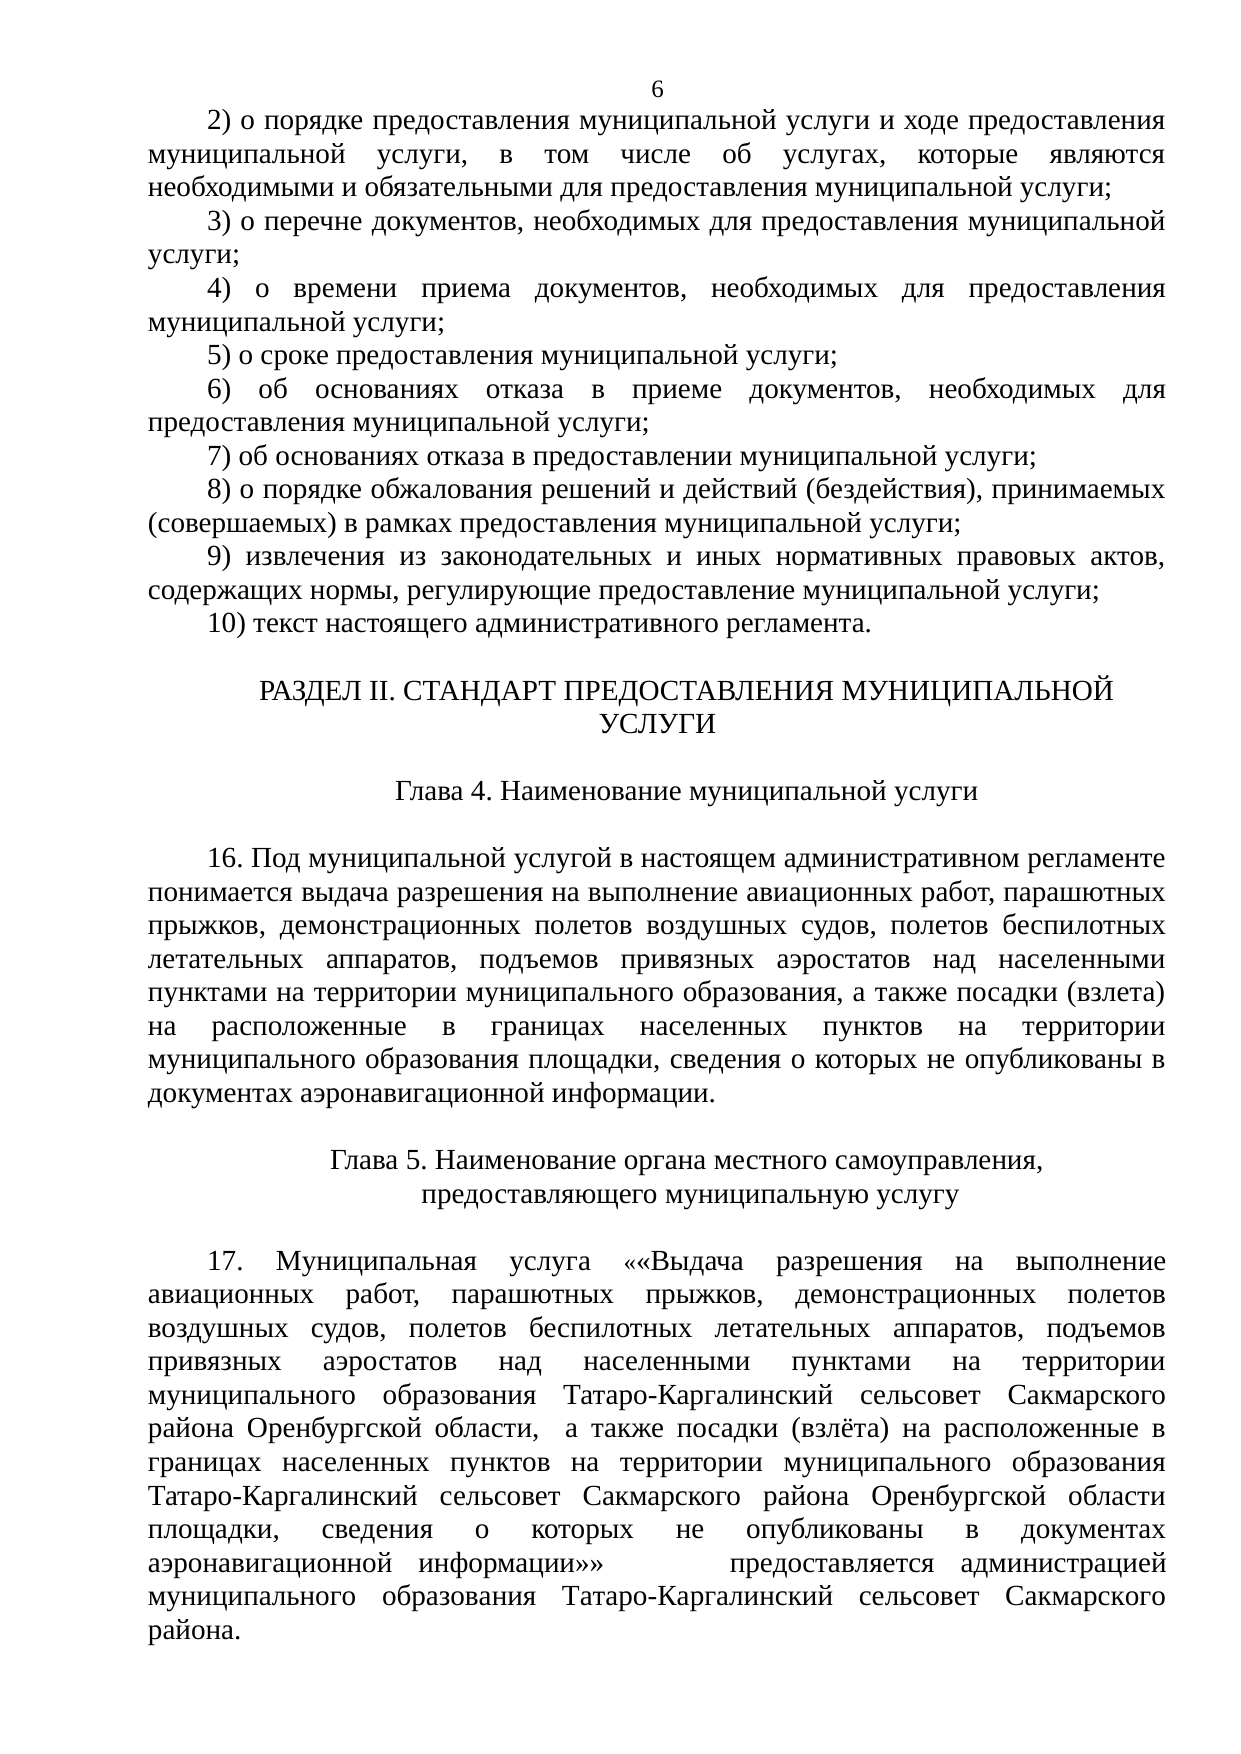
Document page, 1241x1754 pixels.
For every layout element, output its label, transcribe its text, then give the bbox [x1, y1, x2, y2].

text 3) о перечне документов, необходимых для предоставления муниципальной услуги; [148, 203, 1167, 270]
text 7) об основаниях отказа в предоставлении муниципальной услуги; [148, 438, 1167, 471]
text 4) о времени приема документов, необходимых для предоставления муниципальной услуги; [148, 270, 1167, 337]
text РАЗДЕЛ II. СТАНДАРТ ПРЕДОСТАВЛЕНИЯ МУНИЦИПАЛЬНОЙ УСЛУГИ [148, 673, 1167, 740]
text 6) об основаниях отказа в приеме документов, необходимых для предоставления муниципальной услуги; [148, 371, 1167, 438]
text 17. Муниципальная услуга ««Выдача разрешения на выполнение авиационных работ, парашютных прыжков, демонстрационных полетов воздушных судов, полетов беспилотных летательных аппаратов, подъемов привязных аэростатов над населенными пунктами на территории муниципального образования Татаро-Каргалинский сельсовет Сакмарского района Оренбургской области, а также посадки (взлёта) на расположенные в границах населенных пунктов на территории муниципального образования Татаро-Каргалинский сельсовет Сакмарского района Оренбургской области площадки, сведения о которых не опубликованы в документах аэронавигационной информации»» предоставляется администрацией муниципального образования Татаро-Каргалинский сельсовет Сакмарского района. [148, 1243, 1167, 1645]
text 8) о порядке обжалования решений и действий (бездействия), принимаемых (совершаемых) в рамках предоставления муниципальной услуги; [148, 471, 1167, 538]
text 10) текст настоящего административного регламента. [148, 606, 1167, 639]
text 2) о порядке предоставления муниципальной услуги и ходе предоставления муниципальной услуги, в том числе об услугах, которые являются необходимыми и обязательными для предоставления муниципальной услуги; [148, 102, 1167, 203]
text 5) о сроке предоставления муниципальной услуги; [148, 337, 1167, 371]
text 16. Под муниципальной услугой в настоящем административном регламенте понимается выдача разрешения на выполнение авиационных работ, парашютных прыжков, демонстрационных полетов воздушных судов, полетов беспилотных летательных аппаратов, подъемов привязных аэростатов над населенными пунктами на территории муниципального образования, а также посадки (взлета) на расположенные в границах населенных пунктов на территории муниципального образования площадки, сведения о которых не опубликованы в документах аэронавигационной информации. [148, 840, 1167, 1109]
text 9) извлечения из законодательных и иных нормативных правовых актов, содержащих нормы, регулирующие предоставление муниципальной услуги; [148, 538, 1167, 606]
text Глава 5. Наименование органа местного самоуправления, [148, 1142, 1167, 1176]
text предоставляющего муниципальную услугу [148, 1176, 1167, 1209]
text Глава 4. Наименование муниципальной услуги [148, 773, 1167, 807]
